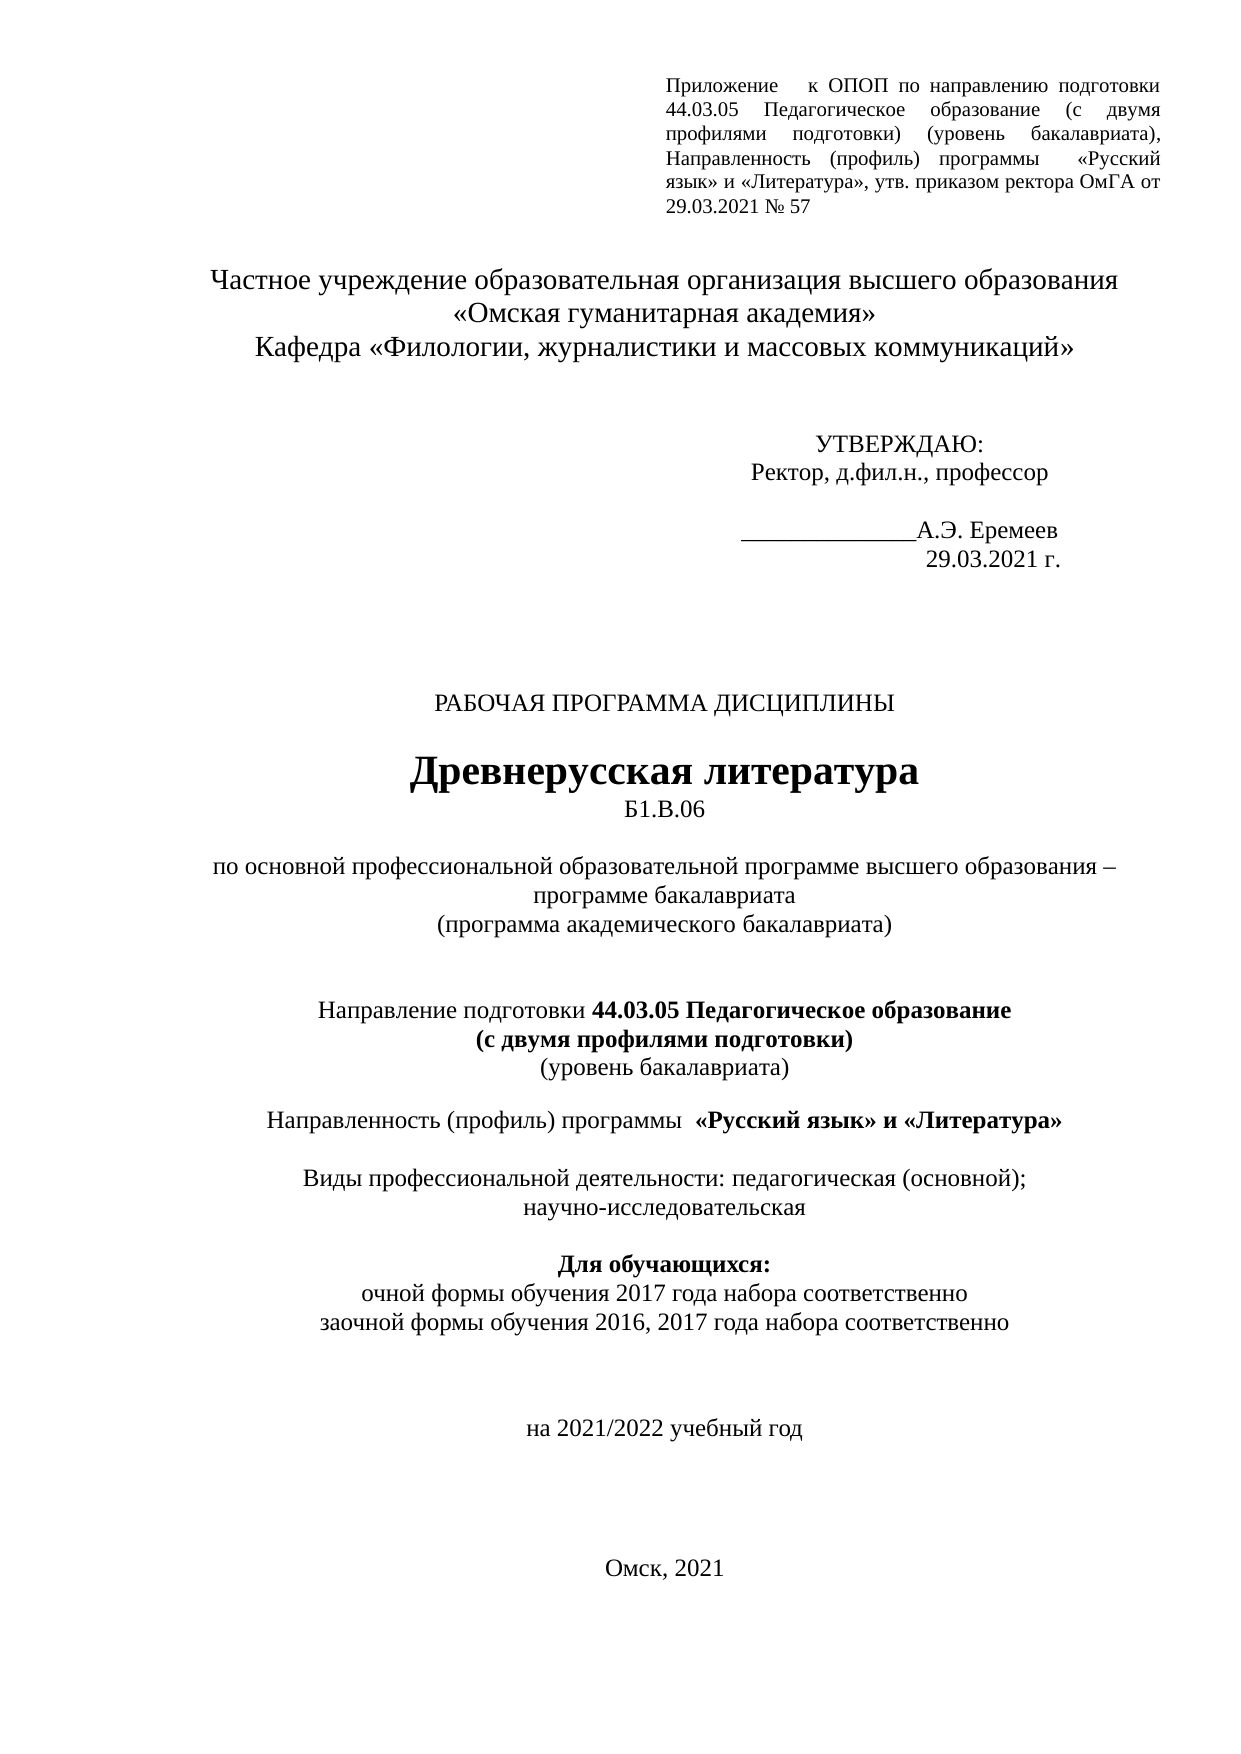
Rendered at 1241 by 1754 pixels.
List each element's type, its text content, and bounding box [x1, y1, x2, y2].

text Древнерусская литература [177, 746, 1152, 794]
text (уровень бакалавриата) [177, 1052, 1152, 1105]
text Б1.В.06 [177, 794, 1152, 822]
text программе бакалавриата [177, 880, 1152, 909]
text (с двумя профилями подготовки) [177, 1024, 1152, 1052]
text Кафедра «Филологии, журналистики и массовых коммуникаций» [177, 329, 1152, 362]
text Частное учреждение образовательная организация высшего образования [177, 262, 1152, 295]
text научно-исследовательская [177, 1192, 1152, 1220]
text «Омская гуманитарная академия» [177, 295, 1152, 329]
text (программа академического бакалавриата) [177, 909, 1152, 937]
text Направление подготовки 44.03.05 Педагогическое образование [177, 995, 1152, 1024]
text заочной формы обучения 2016, 2017 года набора соответственно [177, 1307, 1152, 1335]
text РАБОЧАЯ ПРОГРАММА ДИСЦИПЛИНЫ [177, 688, 1152, 717]
text Направленность (профиль) программы «Русский язык» и «Литература» [177, 1105, 1152, 1134]
text Для обучающихся: [177, 1249, 1152, 1278]
text на 2021/2022 учебный год [177, 1413, 1152, 1442]
text Омск, 2021 [177, 1553, 1152, 1582]
text Виды профессиональной деятельности: педагогическая (основной); [177, 1163, 1152, 1192]
text очной формы обучения 2017 года набора соответственно [177, 1278, 1152, 1307]
text по основной профессиональной образовательной программе высшего образования – [177, 851, 1152, 880]
